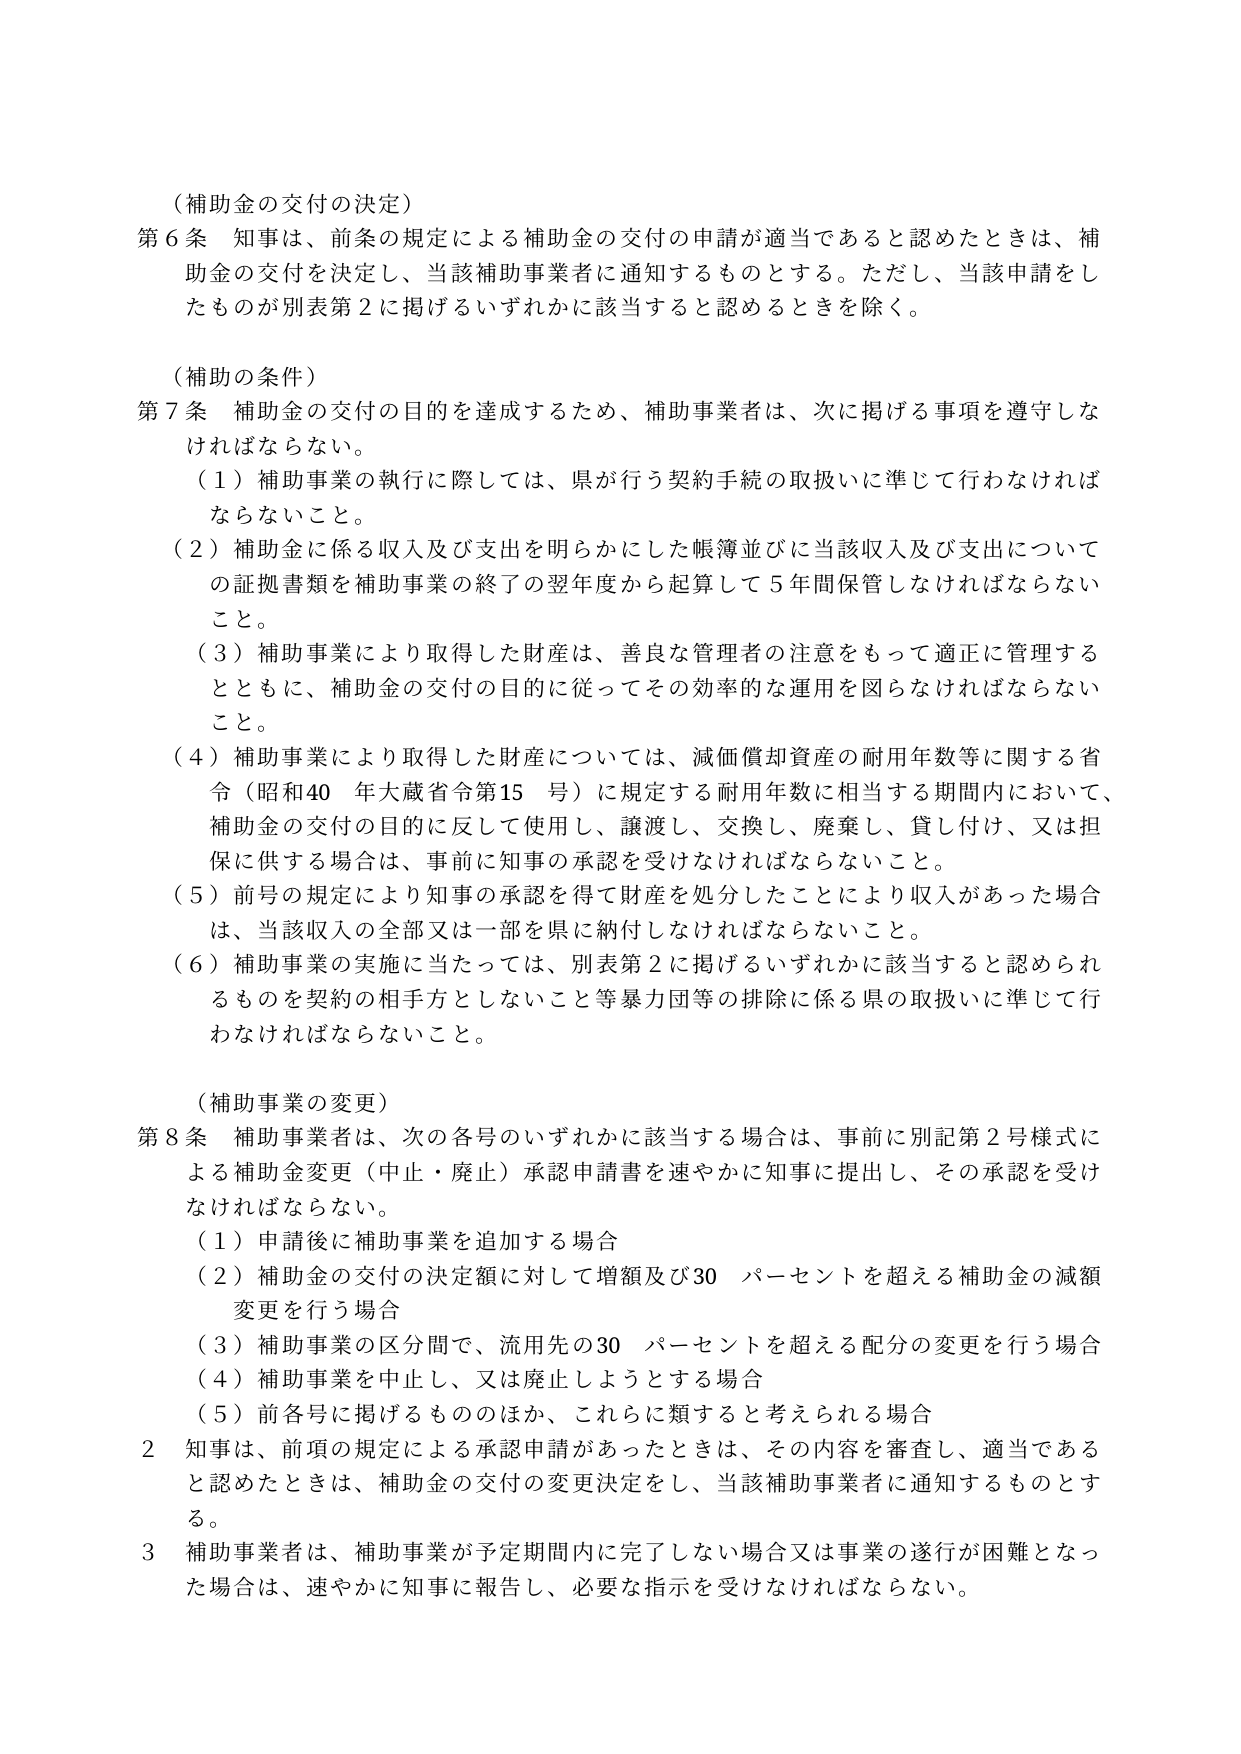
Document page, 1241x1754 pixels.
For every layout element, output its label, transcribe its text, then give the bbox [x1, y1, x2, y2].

text （２）補助金に係る収入及び支出を明らかにした帳簿並びに当該収入及び支出についての証拠書類を補助事業の終了の翌年度から起算して５年間保管しなければならないこと。 [137, 531, 1103, 635]
text ３ 補助事業者は、補助事業が予定期間内に完了しない場合又は事業の遂行が困難となった場合は、速やかに知事に報告し、必要な指示を受けなければならない。 [137, 1534, 1103, 1603]
text （２）補助金の交付の決定額に対して増額及び30パーセントを超える補助金の減額 [161, 1257, 1103, 1292]
text （３）補助事業により取得した財産は、善良な管理者の注意をもって適正に管理するとともに、補助金の交付の目的に従ってその効率的な運用を図らなければならないこと。 [108, 635, 1103, 739]
text （５）前各号に掲げるもののほか、これらに類すると考えられる場合 [161, 1396, 1103, 1430]
text （４）補助事業により取得した財産については、減価償却資産の耐用年数等に関する省令（昭和40年大蔵省令第15号）に規定する耐用年数に相当する期間内において、補助金の交付の目的に反して使用し、譲渡し、交換し、廃棄し、貸し付け、又は担保に供する場合は、事前に知事の承認を受けなければならないこと。 [137, 739, 1103, 877]
text ２ 知事は、前項の規定による承認申請があったときは、その内容を審査し、適当であると認めたときは、補助金の交付の変更決定をし、当該補助事業者に通知するものとする。 [137, 1430, 1103, 1534]
text 第７条 補助金の交付の目的を達成するため、補助事業者は、次に掲げる事項を遵守しなければならない。 [137, 393, 1103, 462]
text （補助金の交付の決定） [137, 185, 1103, 220]
text （１）補助事業の執行に際しては、県が行う契約手続の取扱いに準じて行わなければならないこと。 [161, 462, 1103, 531]
text （５）前号の規定により知事の承認を得て財産を処分したことにより収入があった場合は、当該収入の全部又は一部を県に納付しなければならないこと。 [137, 877, 1103, 946]
text 第６条 知事は、前条の規定による補助金の交付の申請が適当であると認めたときは、補助金の交付を決定し、当該補助事業者に通知するものとする。ただし、当該申請をしたものが別表第２に掲げるいずれかに該当すると認めるときを除く。 [137, 220, 1103, 324]
text 変更を行う場合 [209, 1292, 1103, 1327]
text （補助事業の変更） [137, 1084, 1103, 1119]
text （補助の条件） [137, 358, 1103, 393]
text （４）補助事業を中止し、又は廃止しようとする場合 [161, 1361, 1103, 1396]
text （３）補助事業の区分間で、流用先の30パーセントを超える配分の変更を行う場合 [161, 1327, 1103, 1361]
text （６）補助事業の実施に当たっては、別表第２に掲げるいずれかに該当すると認められるものを契約の相手方としないこと等暴力団等の排除に係る県の取扱いに準じて行わなければならないこと。 [137, 946, 1103, 1050]
text 第８条 補助事業者は、次の各号のいずれかに該当する場合は、事前に別記第２号様式による補助金変更（中止・廃止）承認申請書を速やかに知事に提出し、その承認を受けなければならない。 [137, 1119, 1103, 1223]
text （１）申請後に補助事業を追加する場合 [161, 1223, 1103, 1257]
